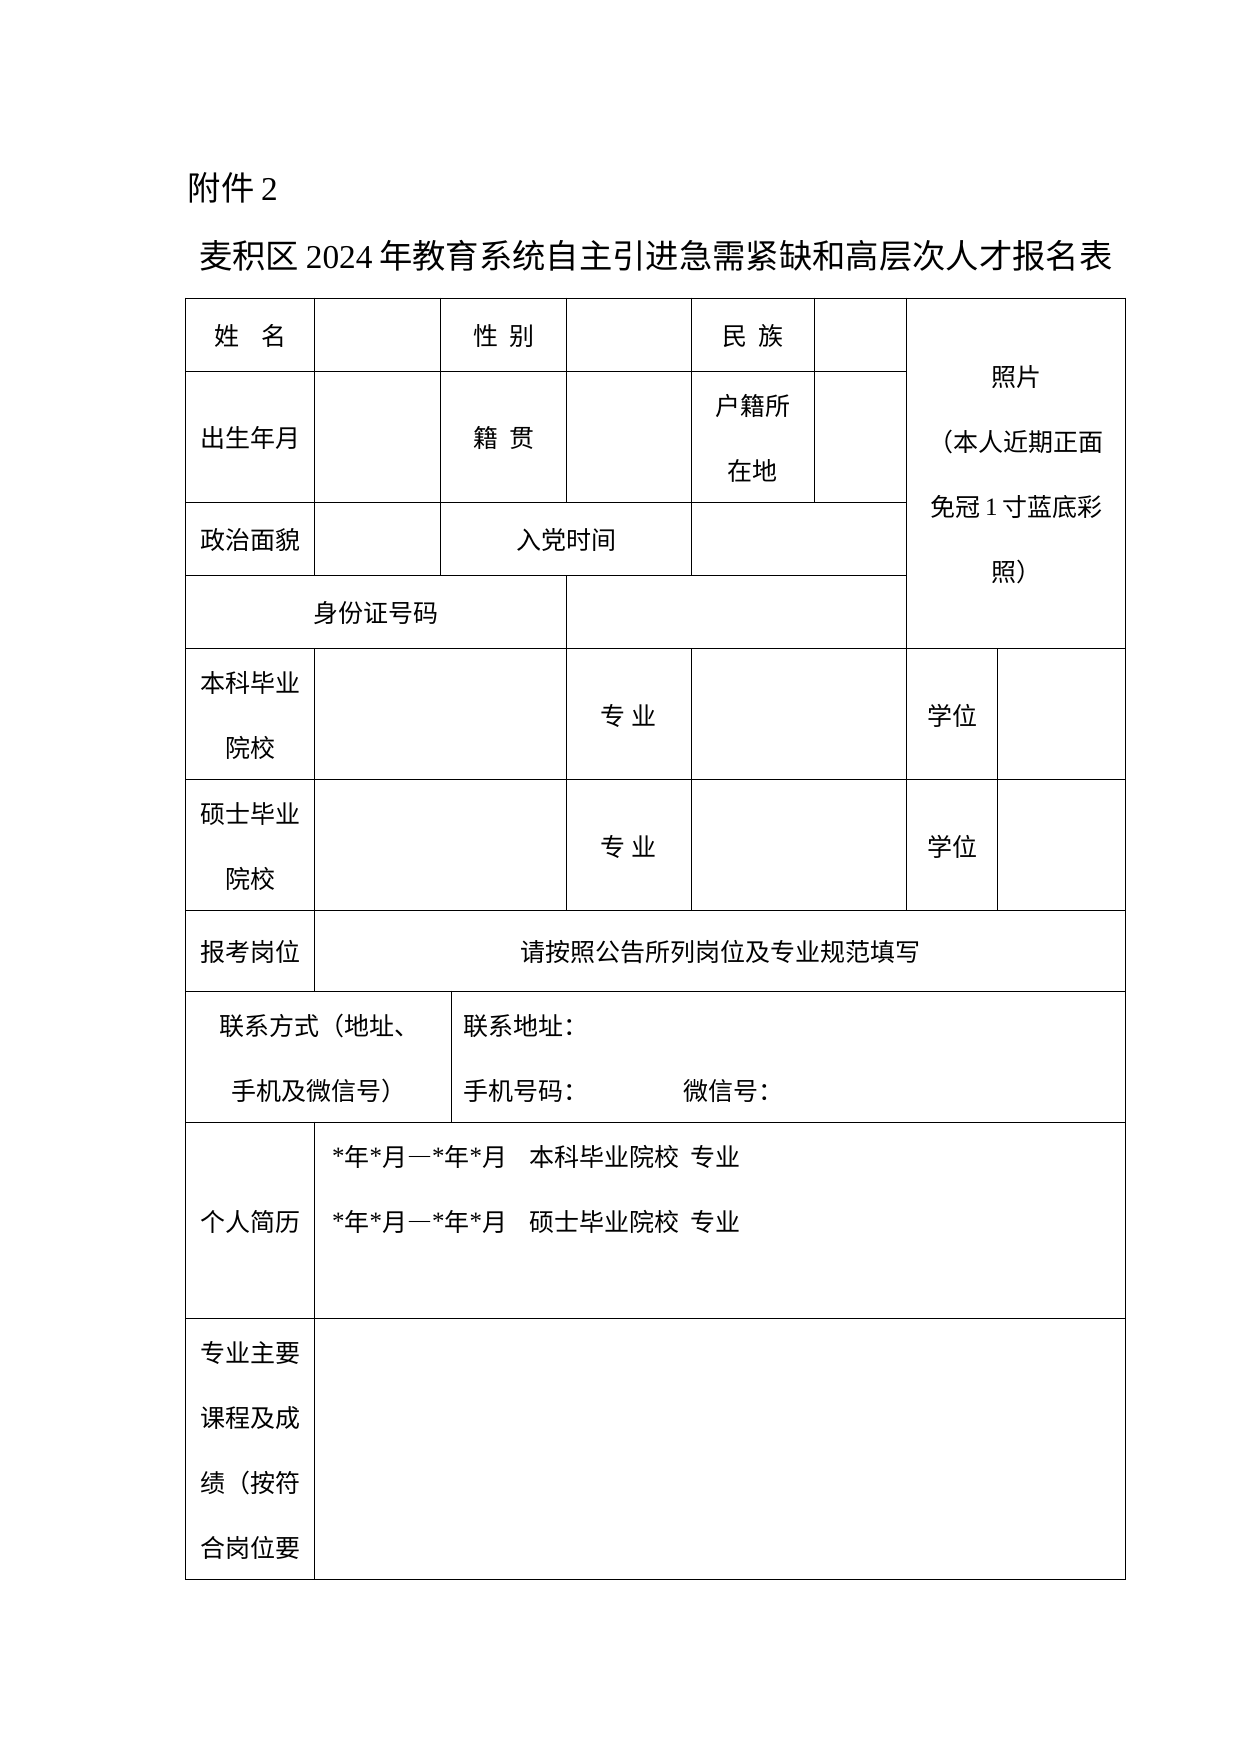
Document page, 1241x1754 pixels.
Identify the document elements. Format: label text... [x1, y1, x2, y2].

table_cell [567, 576, 906, 648]
table_cell [692, 780, 906, 910]
table_cell [567, 372, 691, 502]
table_cell 学位 [907, 780, 997, 910]
table_cell 请按照公告所列岗位及专业规范填写 [315, 911, 1125, 991]
table_cell 政治面貌 [186, 503, 314, 575]
table_cell 民 族 [692, 299, 814, 371]
table_cell 专业主要课程及成绩（按符合岗位要求的学历填写） [186, 1319, 314, 1579]
table_cell 学位 [907, 649, 997, 779]
table_cell 个人简历 [186, 1123, 314, 1318]
table_cell 户籍所 在地 [692, 372, 814, 502]
table_cell [692, 649, 906, 779]
table_cell 籍 贯 [441, 372, 566, 502]
text 附件2 [187, 162, 1053, 210]
table_cell 硕士毕业院校 [186, 780, 314, 910]
table_cell 姓 名 [186, 299, 314, 371]
table_cell 出生年月 [186, 372, 314, 502]
table_cell 联系地址： 手机号码： 微信号： [452, 992, 1125, 1122]
table_cell [315, 780, 566, 910]
table_cell 照片 （本人近期正面免冠1寸蓝底彩照） [907, 299, 1125, 648]
table_cell *年*月—*年*月 本科毕业院校 专业 *年*月—*年*月 硕士毕业院校 专业 [315, 1123, 1125, 1318]
table_cell 身份证号码 [186, 576, 566, 648]
table_cell 入党时间 [441, 503, 691, 575]
table_cell [315, 1319, 1125, 1579]
table_cell [998, 649, 1125, 779]
table_cell 专 业 [567, 780, 691, 910]
table_cell [315, 299, 440, 371]
table_cell [567, 299, 691, 371]
table_cell 本科毕业院校 [186, 649, 314, 779]
table_cell 报考岗位 [186, 911, 314, 991]
table_cell [998, 780, 1125, 910]
table_cell [315, 372, 440, 502]
table_cell [815, 299, 906, 371]
table_cell 专 业 [567, 649, 691, 779]
table_cell [315, 503, 440, 575]
table_cell [692, 503, 906, 575]
table_cell [315, 649, 566, 779]
table_header 麦积区2024年教育系统自主引进急需紧缺和高层次人才报名表 [186, 210, 1125, 298]
table_cell 性 别 [441, 299, 566, 371]
table_cell [815, 372, 906, 502]
table_cell 联系方式（地址、 手机及微信号） [186, 992, 451, 1122]
